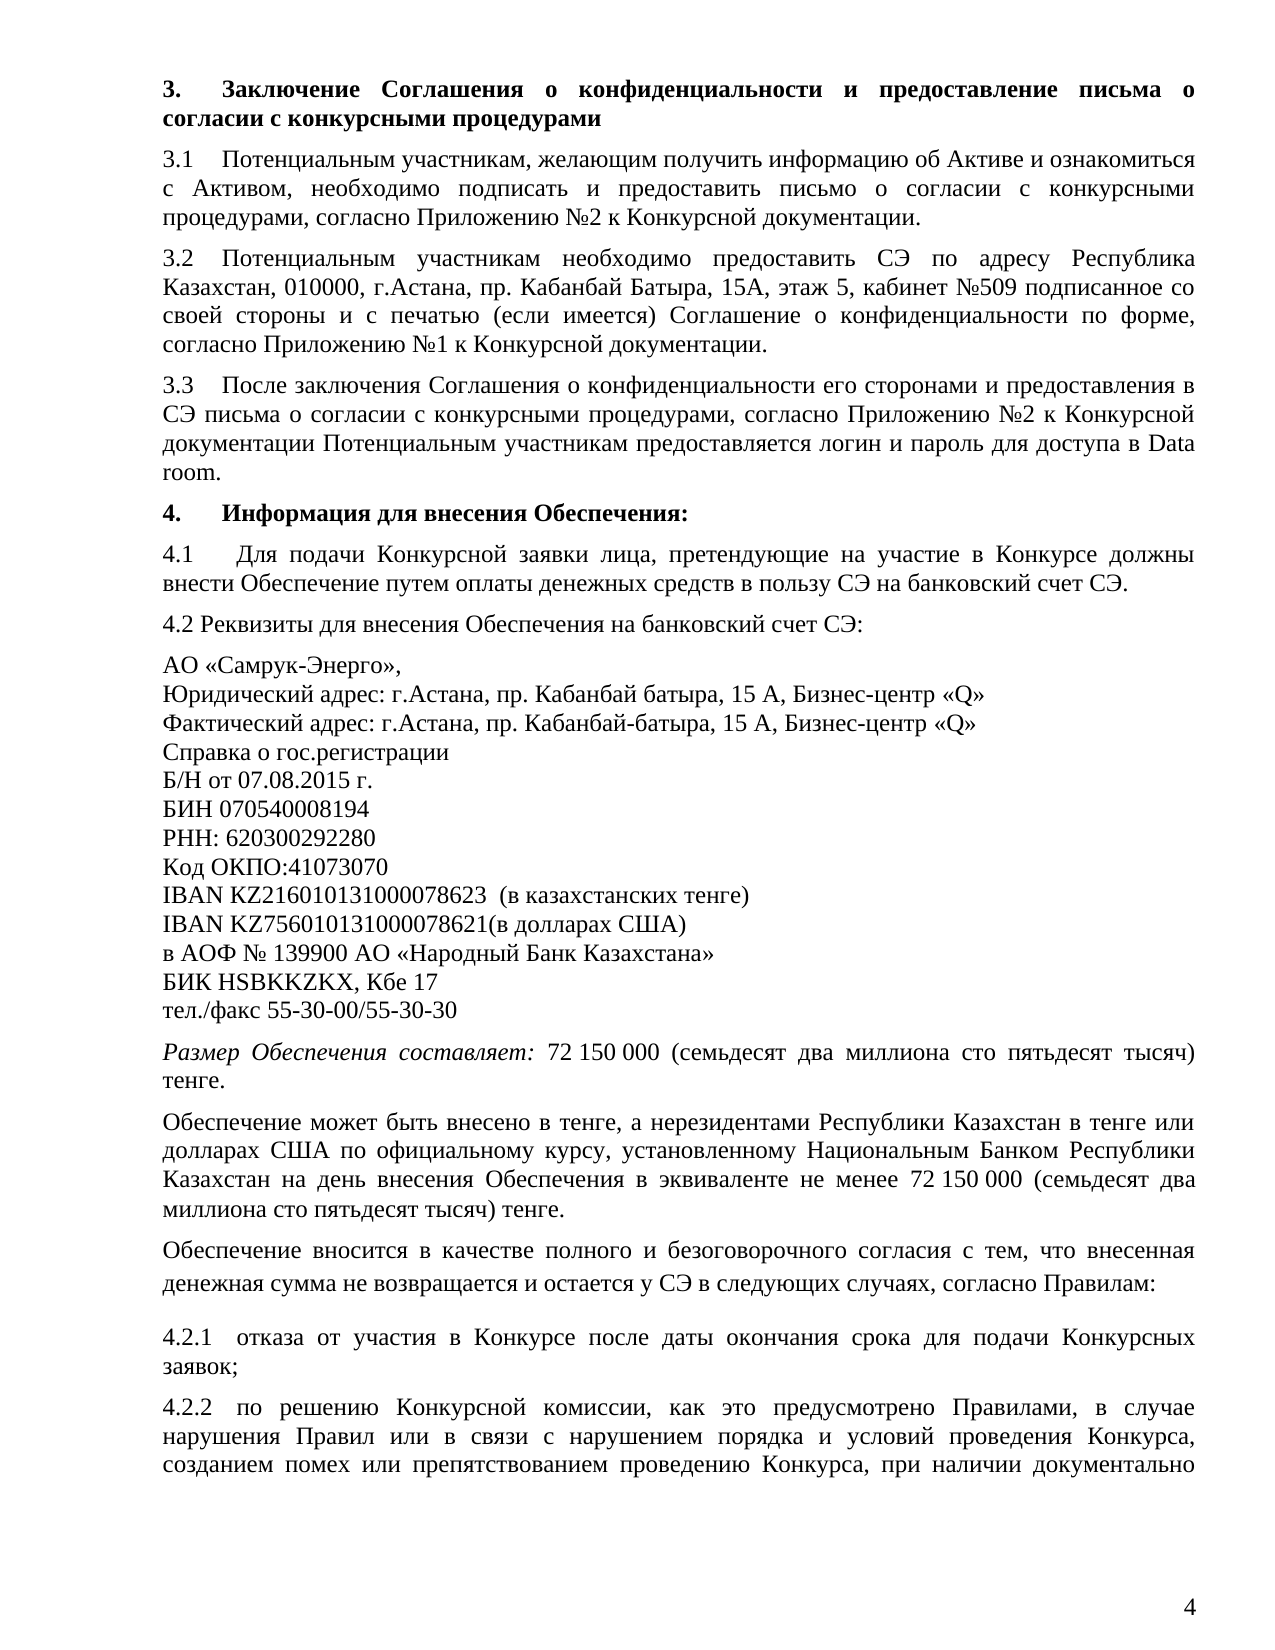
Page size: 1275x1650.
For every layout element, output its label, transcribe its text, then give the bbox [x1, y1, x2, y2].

list Для подачи Конкурсной заявки лица, претендующие на участие в Конкурсе должны внести Обеспечение путем оплаты денежных средств в пользу СЭ на банковский счет СЭ. [162, 539, 1196, 597]
text Фактический адрес: г.Астана, пр. Кабанбай-батыра, 15 А, Бизнес-центр «Q» [162, 708, 1196, 737]
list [162, 1392, 1196, 1478]
text Справка о гос.регистрации [162, 737, 1196, 766]
text тел./факс 55-30-00/55-30-30 [162, 996, 1196, 1024]
list Информация для внесения Обеспечения: [162, 498, 1196, 527]
text Код ОКПО:41073070 [162, 852, 1196, 881]
text Юридический адрес: г.Астана, пр. Кабанбай батыра, 15 А, Бизнес-центр «Q» [162, 679, 1196, 708]
text в АОФ № 139900 АО «Народный Банк Казахстана» [162, 938, 1196, 967]
text АО «Самрук-Энерго», [162, 651, 1196, 679]
list После заключения Соглашения о конфиденциальности его сторонами и предоставления в СЭ письма о согласии с конкурсными процедурами, согласно Приложению №2 к Конкурсной документации Потенциальным участникам предоставляется логин и пароль для доступа в Data room. [162, 371, 1196, 486]
text РНН: 620300292280 [162, 823, 1196, 852]
list Заключение Соглашения о конфиденциальности и предоставление письма о согласии с конкурсными процедурами [162, 74, 1196, 132]
list Реквизиты для внесения Обеспечения на банковский счет СЭ: [162, 609, 1196, 638]
text БИН 070540008194 [162, 794, 1196, 823]
text IBAN КZ216010131000078623 (в казахстанских тенге) [162, 881, 1196, 909]
list отказа от участия в Конкурсе после даты окончания срока для подачи Конкурсных заявок; [162, 1322, 1196, 1379]
text БИК HSBKKZKX, Кбе 17 [162, 967, 1196, 996]
text IBAN KZ756010131000078621(в долларах США) [162, 909, 1196, 938]
list Потенциальным участникам, желающим получить информацию об Активе и ознакомиться с Активом, необходимо подписать и предоставить письмо о согласии с конкурсными процедурами, согласно Приложению №2 к Конкурсной документации. [162, 144, 1196, 231]
text Б/Н от 07.08.2015 г. [162, 766, 1196, 794]
text Обеспечение вносится в качестве полного и безоговорочного согласия с тем, что внесенная денежная сумма не возвращается и остается у СЭ в следующих случаях, согласно Правилам: [162, 1235, 1196, 1297]
text Обеспечение может быть внесено в тенге, а нерезидентами Республики Казахстан в тенге или долларах США по официальному курсу, установленному Национальным Банком Республики Казахстан на день внесения Обеспечения в эквиваленте не менее 72 150 000 (семьдесят два миллиона сто пятьдесят тысяч) тенге. [162, 1107, 1196, 1223]
text Размер Обеспечения составляет: 72 150 000 (семьдесят два миллиона сто пятьдесят тысяч) тенге. [162, 1037, 1196, 1094]
list Потенциальным участникам необходимо предоставить СЭ по адресу Республика Казахстан, 010000, г.Астана, пр. Кабанбай Батыра, 15А, этаж 5, кабинет №509 подписанное со своей стороны и с печатью (если имеется) Соглашение о конфиденциальности по форме, согласно Приложению №1 к Конкурсной документации. [162, 243, 1196, 358]
